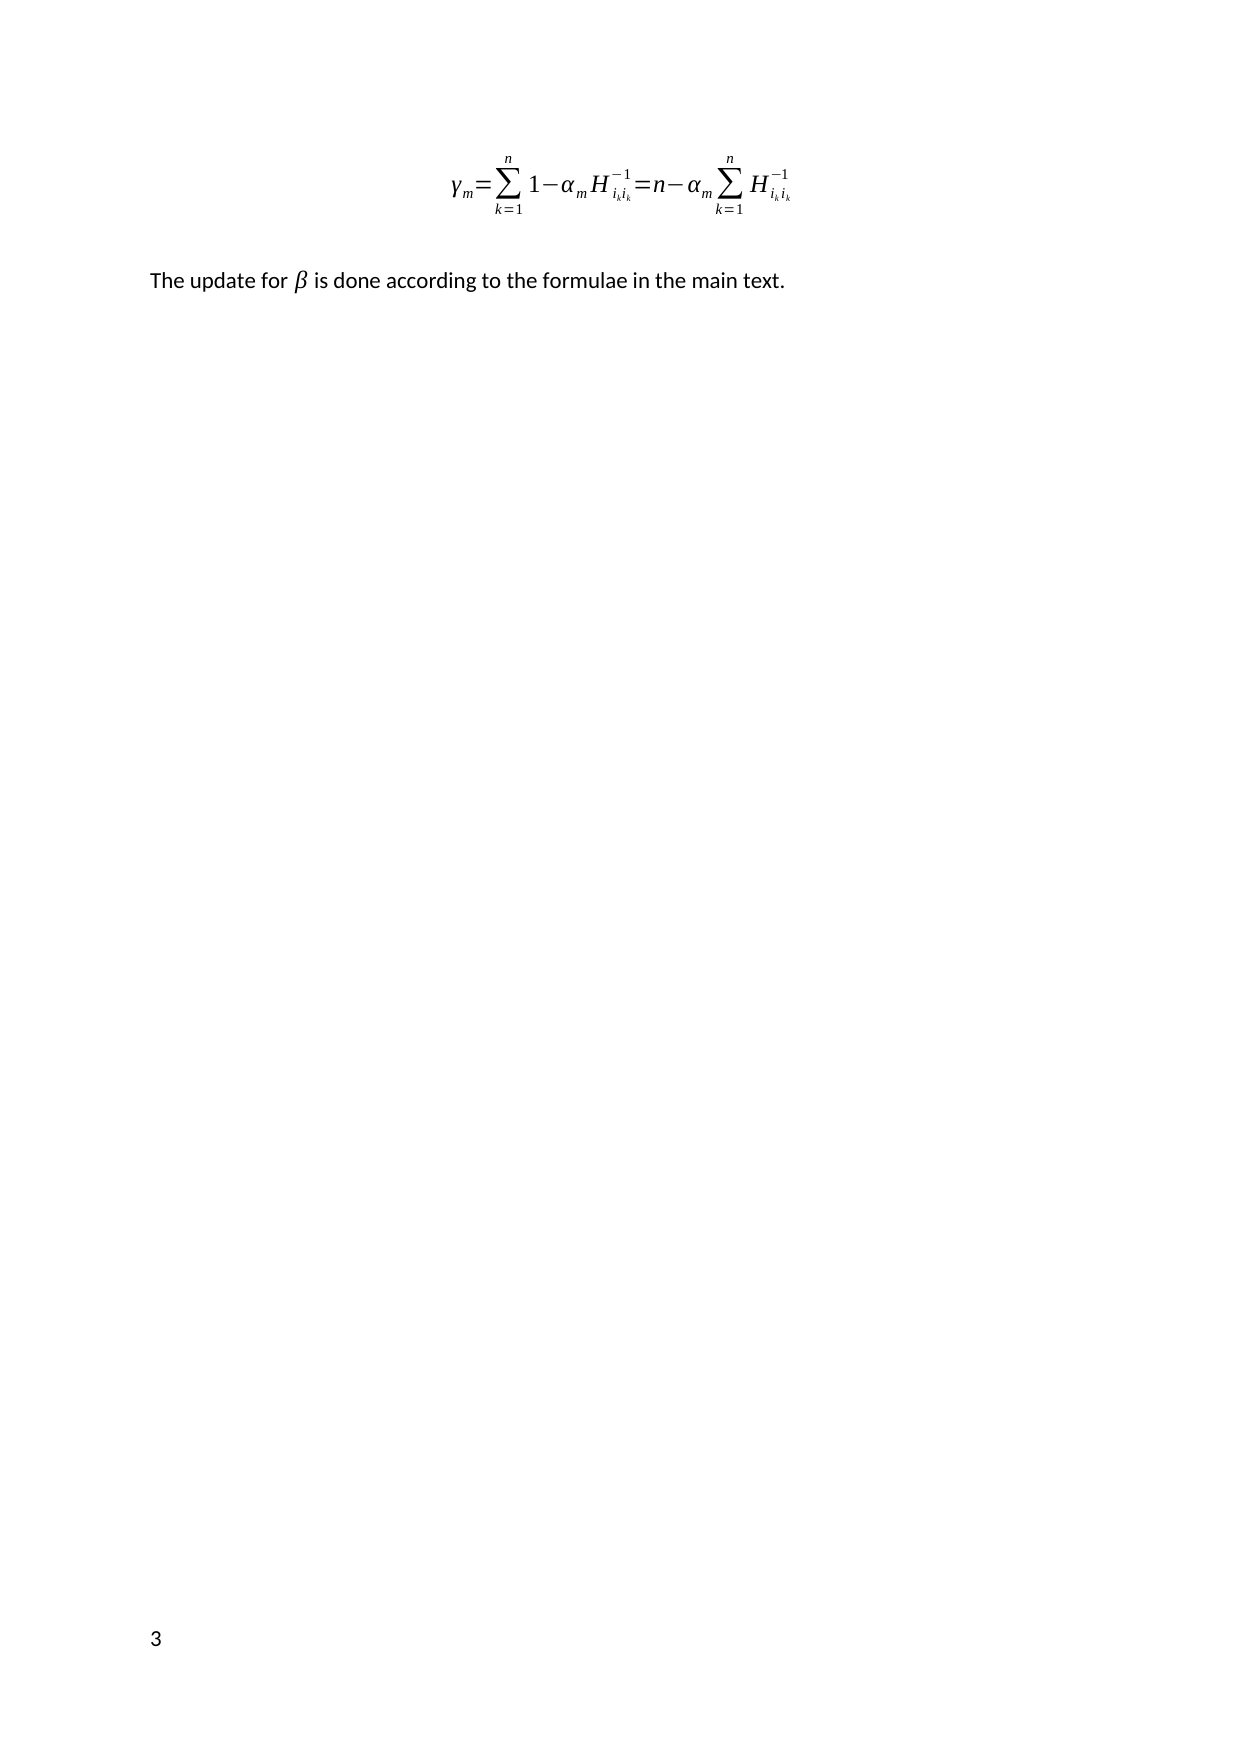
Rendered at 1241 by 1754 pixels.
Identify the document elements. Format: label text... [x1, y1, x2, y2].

text The update for is done according to the formulae in the main text. [150, 266, 1090, 294]
